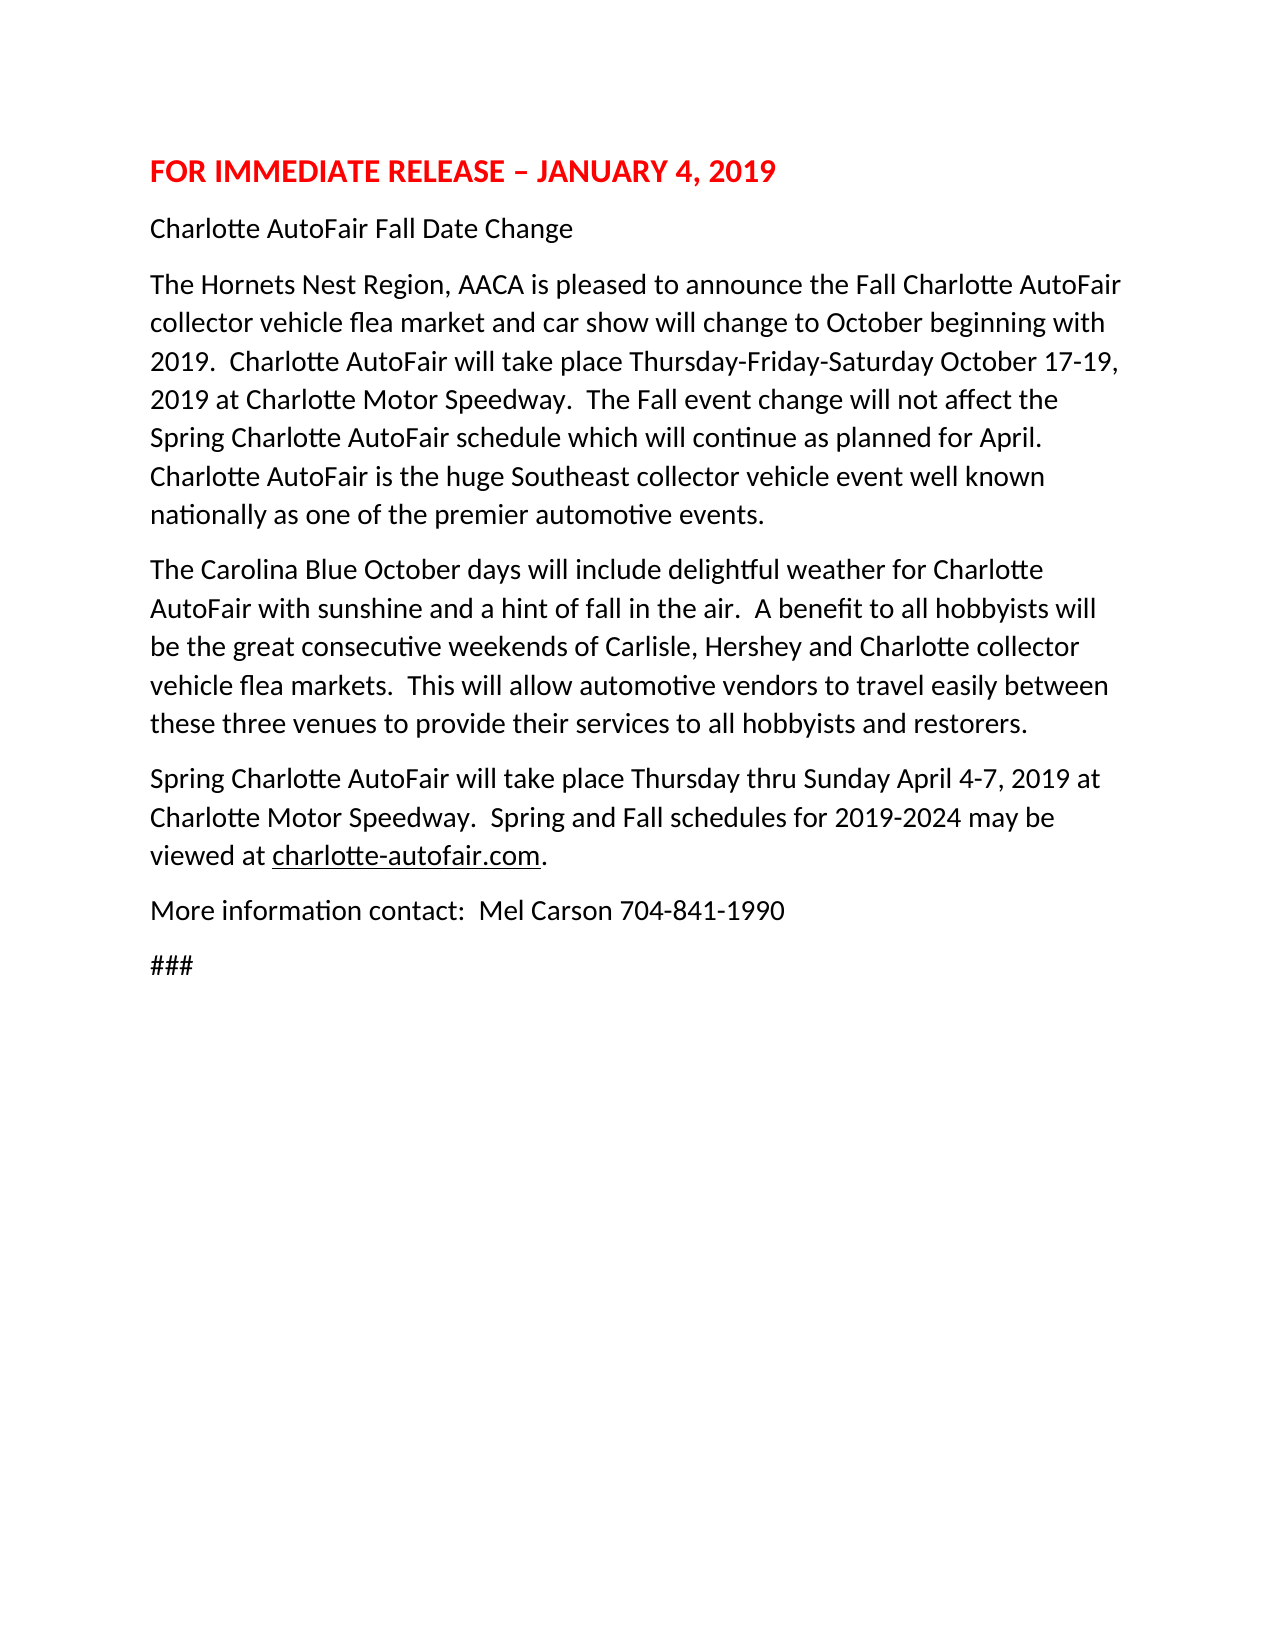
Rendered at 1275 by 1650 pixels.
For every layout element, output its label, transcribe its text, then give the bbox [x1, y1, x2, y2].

text More information contact: Mel Carson 704-841-1990 [150, 892, 1125, 928]
text The Carolina Blue October days will include delightful weather for Charlotte AutoFair with sunshine and a hint of fall in the air. A benefit to all hobbyists will be the great consecutive weekends of Carlisle, Hershey and Charlotte collector vehicle flea markets. This will allow automotive vendors to travel easily between these three venues to provide their services to all hobbyists and restorers. [150, 551, 1125, 741]
text FOR IMMEDIATE RELEASE – JANUARY 4, 2019 [150, 150, 1125, 191]
text Spring Charlotte AutoFair will take place Thursday thru Sunday April 4-7, 2019 at Charlotte Motor Speedway. Spring and Fall schedules for 2019-2024 may be viewed at charlotte-autofair.com. [150, 760, 1125, 873]
text Charlotte AutoFair Fall Date Change [150, 211, 1125, 246]
text ### [150, 947, 1125, 983]
text The Hornets Nest Region, AACA is pleased to announce the Fall Charlotte AutoFair collector vehicle flea market and car show will change to October beginning with 2019. Charlotte AutoFair will take place Thursday-Friday-Saturday October 17-19, 2019 at Charlotte Motor Speedway. The Fall event change will not affect the Spring Charlotte AutoFair schedule which will continue as planned for April. Charlotte AutoFair is the huge Southeast collector vehicle event well known nationally as one of the premier automotive events. [150, 266, 1125, 532]
